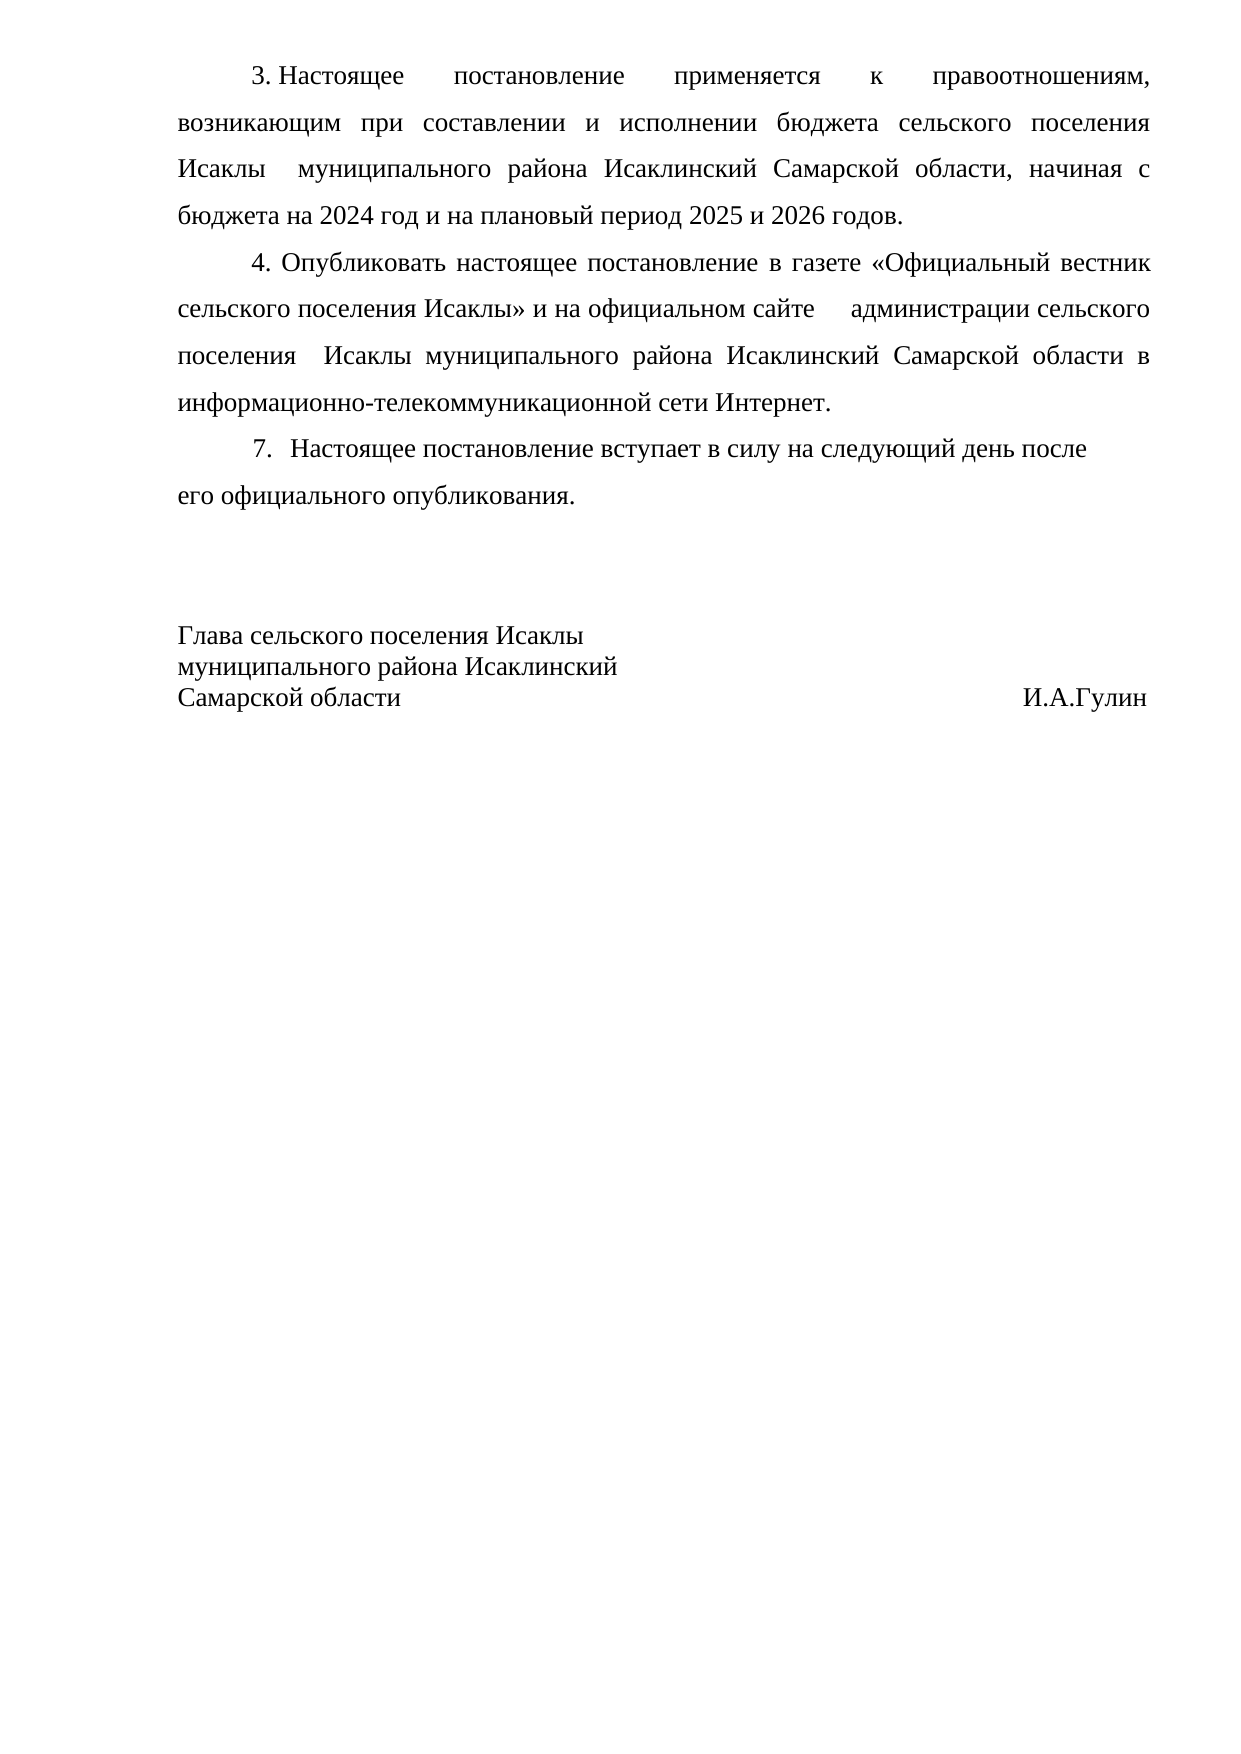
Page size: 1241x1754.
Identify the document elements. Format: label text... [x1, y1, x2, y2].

text Глава сельского поселения Исаклы [177, 619, 1152, 650]
list Настоящее постановление вступает в силу на следующий день после [252, 432, 1152, 463]
text 4. Опубликовать настоящее постановление в газете «Официальный вестник сельского поселения Исаклы» и на официальном сайте администрации сельского поселения Исаклы муниципального района Исаклинский Самарской области в информационно-телекоммуникационной сети Интернет. [177, 246, 1152, 417]
text 3. Настоящее постановление применяется к правоотношениям, возникающим при составлении и исполнении бюджета сельского поселения Исаклы муниципального района Исаклинский Самарской области, начиная с бюджета на 2024 год и на плановый период 2025 и 2026 годов. [177, 59, 1152, 230]
text его официального опубликования. [177, 479, 1152, 510]
text муниципального района Исаклинский [177, 650, 1152, 681]
text Самарской области И.А.Гулин [177, 681, 1152, 713]
